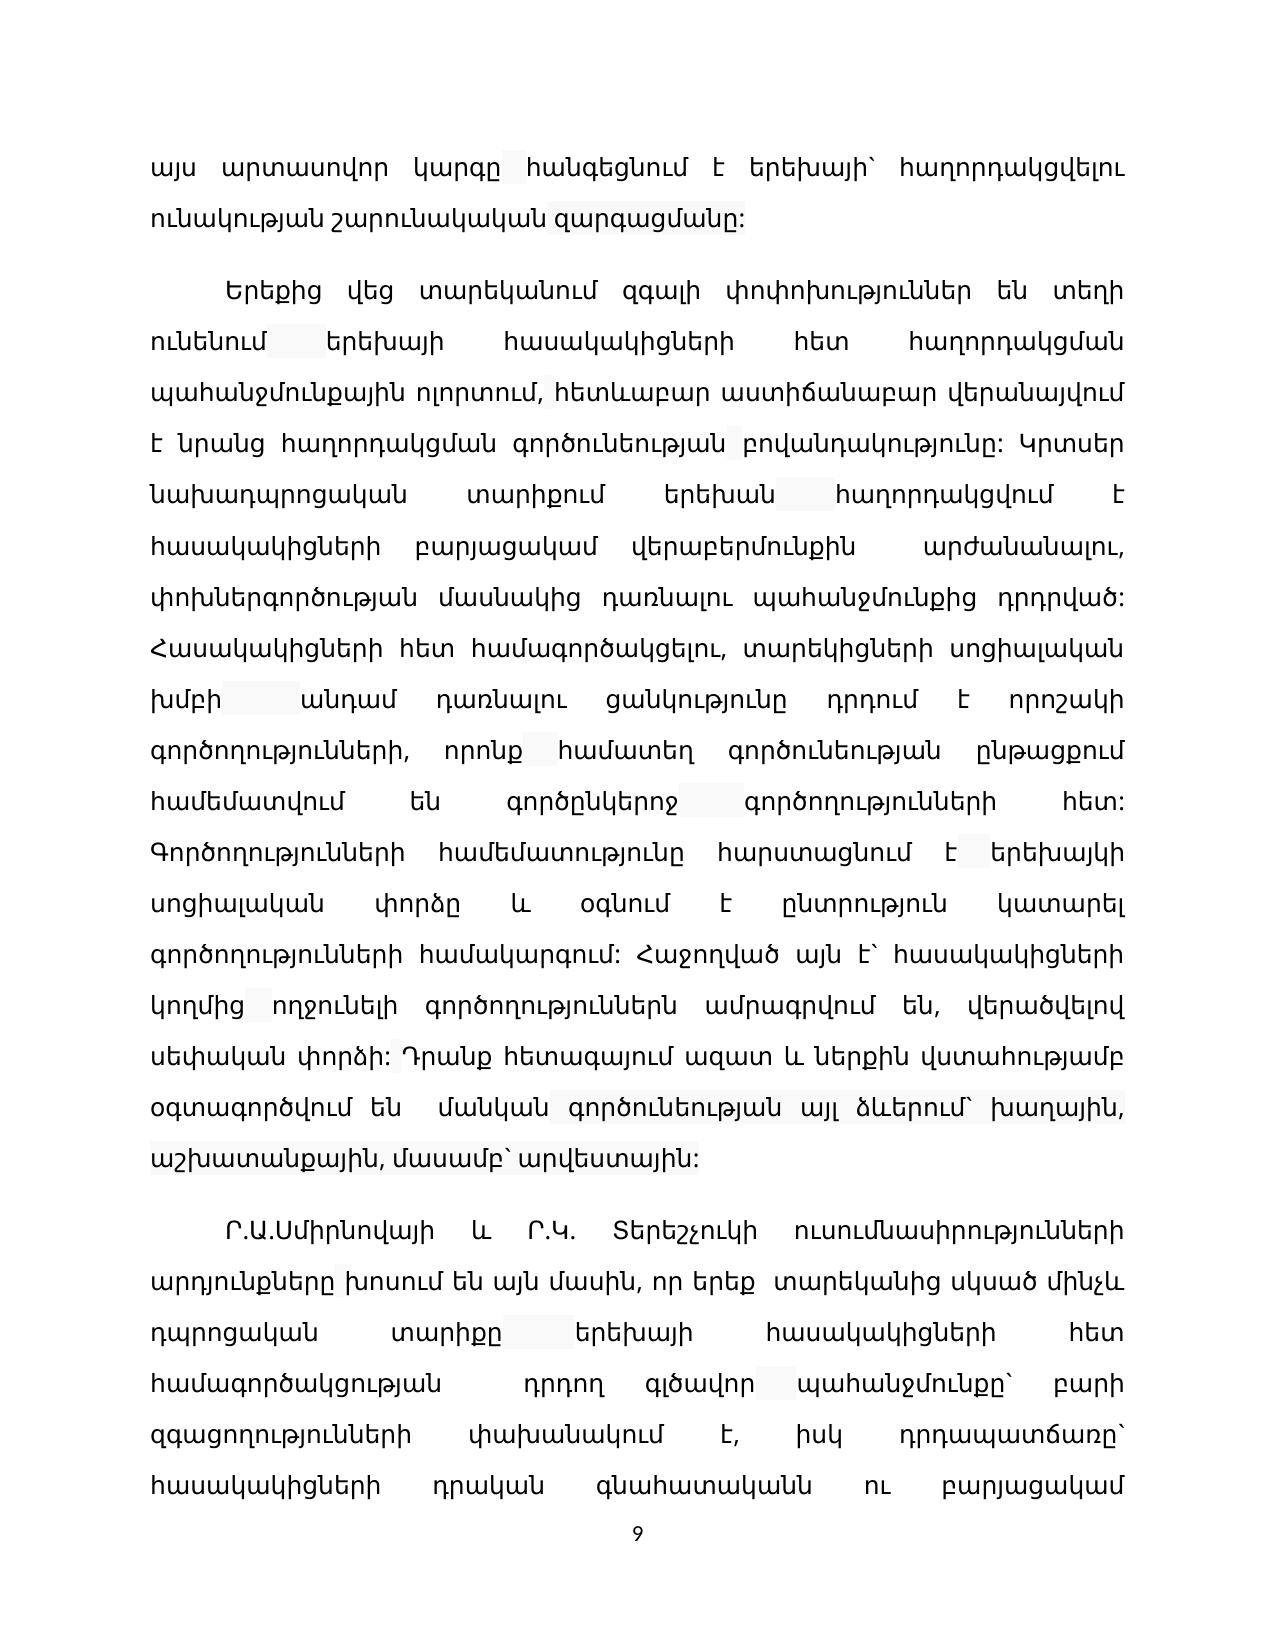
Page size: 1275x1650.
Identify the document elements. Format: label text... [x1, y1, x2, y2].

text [150, 1212, 1125, 1502]
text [150, 150, 1125, 235]
text Երեքից վեց տարեկանում զգալի փոփոխություններ են տեղի ունենում երեխայի հասակակիցների հետ հաղորդակցման պահանջմունքային ոլորտում, հետևաբար աստիճանաբար վերանայվում է նրանց հաղորդակցման գործունեության բովանդակությունը: Կրտսեր նախադպրոցական տարիքում երեխան հաղորդակցվում է հասակակիցների բարյացակամ վերաբերմունքին արժանանալու, փոխներգործության մասնակից դառնալու պահանջմունքից դրդրված: Հասակակիցների հետ համագործակցելու, տարեկիցների սոցիալական խմբի անդամ դառնալու ցանկությունը դրդում է որոշակի գործողությունների, որոնք համատեղ գործունեության ընթացքում համեմատվում են գործընկերոջ գործողությունների հետ: Գործողությունների համեմատությունը հարստացնում է երեխայկի սոցիալական փորձը և օգնում է ընտրություն կատարել գործողությունների համակարգում: Հաջողված այն է` հասակակիցների կողմից ողջունելի գործողություններն ամրագրվում են, վերածվելով սեփական փորձի: Դրանք հետագայում ազատ և ներքին վստահությամբ օգտագործվում են մանկան գործունեության այլ ձևերում` խաղային, աշխատանքային, մասամբ` արվեստային: [150, 273, 1125, 1175]
